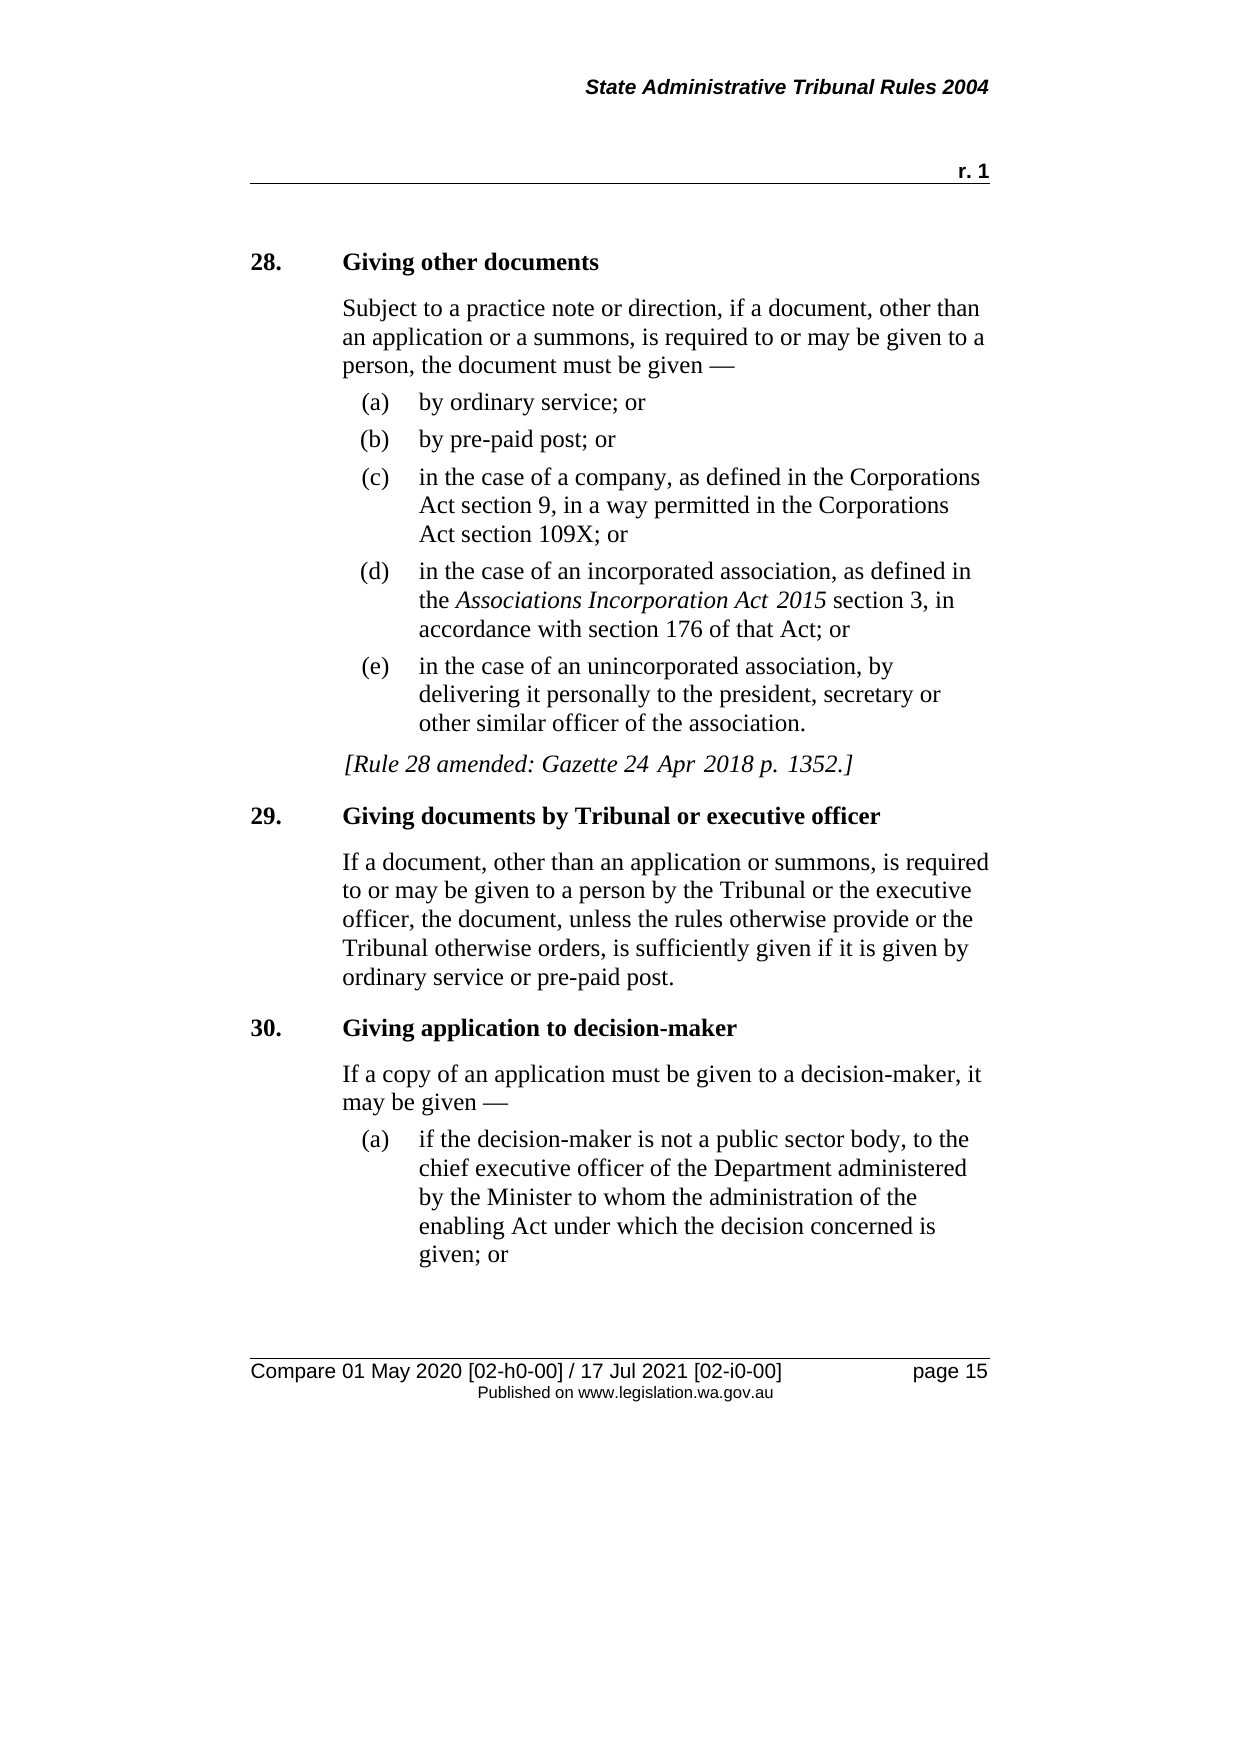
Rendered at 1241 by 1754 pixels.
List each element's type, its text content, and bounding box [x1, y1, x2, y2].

text [Rule 28 amended: Gazette 24 Apr 2018 p. 1352.] [250, 749, 990, 778]
text Subject to a practice note or direction, if a document, other than an application or a summons, is required to or may be given to a person, the document must be given — [250, 293, 990, 379]
text If a document, other than an application or summons, is required to or may be given to a person by the Tribunal or the executive officer, the document, unless the rules otherwise provide or the Tribunal otherwise orders, is sufficiently given if it is given by ordinary service or pre-paid post. [250, 847, 990, 990]
text (c) in the case of a company, as defined in the Corporations Act section 9, in a way permitted in the Corporations Act section 109X; or [250, 462, 990, 548]
text (e) in the case of an unincorporated association, by delivering it personally to the president, secretary or other similar officer of the association. [250, 651, 990, 737]
subtitle 28. Giving other documents [250, 247, 990, 276]
text (a) by ordinary service; or [250, 387, 990, 416]
text If a copy of an application must be given to a decision-maker, it may be given — [250, 1059, 990, 1116]
subtitle 29. Giving documents by Tribunal or executive officer [250, 801, 990, 830]
text (b) by pre-paid post; or [250, 424, 990, 453]
text (d) in the case of an incorporated association, as defined in the Associations Incorporation Act 2015 section 3, in accordance with section 176 of that Act; or [250, 556, 990, 642]
text (a) if the decision-maker is not a public sector body, to the chief executive officer of the Department administered by the Minister to whom the administration of the enabling Act under which the decision concerned is given; or [250, 1124, 990, 1268]
subtitle 30. Giving application to decision-maker [250, 1013, 990, 1042]
